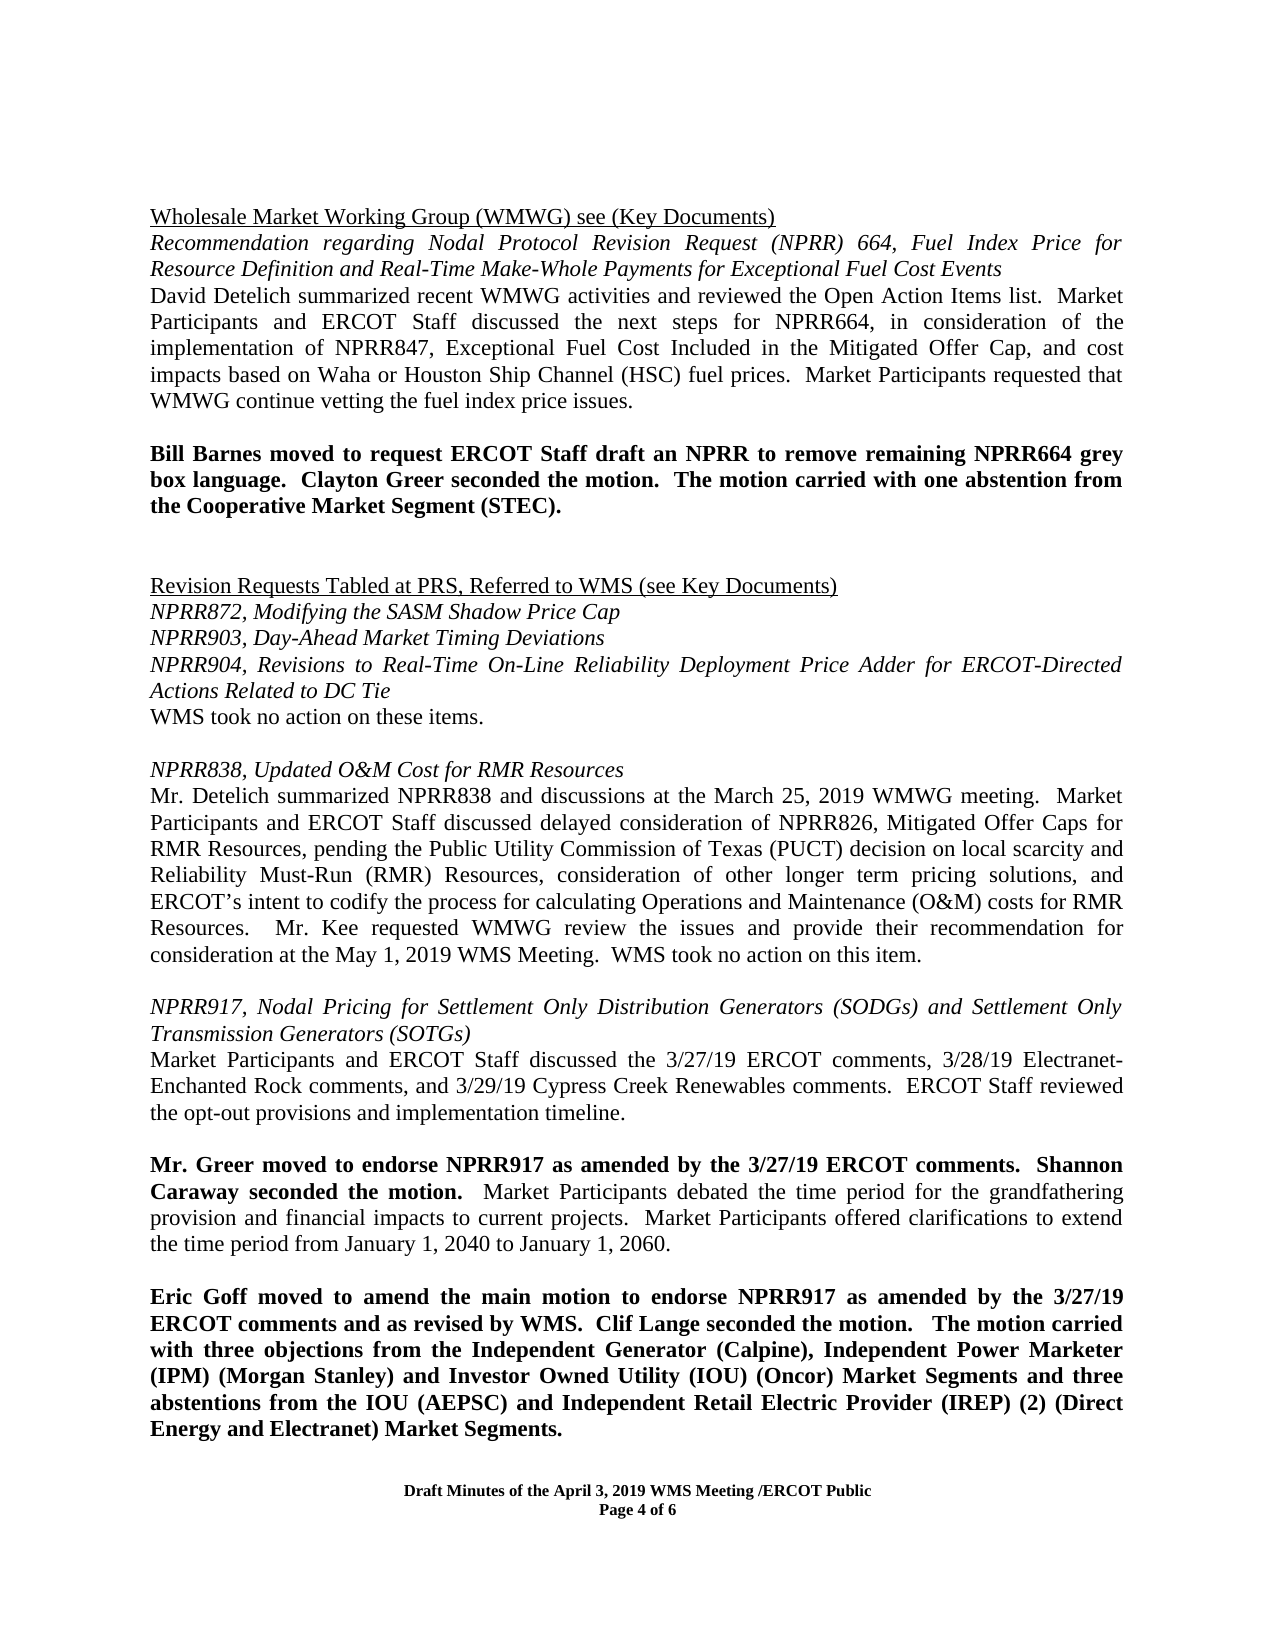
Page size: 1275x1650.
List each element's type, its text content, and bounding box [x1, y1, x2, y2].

text David Detelich summarized recent WMWG activities and reviewed the Open Action Items list. Market Participants and ERCOT Staff discussed the next steps for NPRR664, in consideration of the implementation of NPRR847, Exceptional Fuel Cost Included in the Mitigated Offer Cap, and cost impacts based on Waha or Houston Ship Channel (HSC) fuel prices. Market Participants requested that WMWG continue vetting the fuel index price issues. [150, 282, 1125, 413]
text Market Participants and ERCOT Staff discussed the 3/27/19 ERCOT comments, 3/28/19 Electranet-Enchanted Rock comments, and 3/29/19 Cypress Creek Renewables comments. ERCOT Staff reviewed the opt-out provisions and implementation timeline. [150, 1046, 1125, 1125]
text Bill Barnes moved to request ERCOT Staff draft an NPRR to remove remaining NPRR664 grey box language. Clayton Greer seconded the motion. The motion carried with one abstention from the Cooperative Market Segment (STEC). [150, 440, 1125, 519]
text WMS took no action on these items. [150, 703, 1125, 730]
text NPRR904, Revisions to Real-Time On-Line Reliability Deployment Price Adder for ERCOT-Directed Actions Related to DC Tie [150, 651, 1125, 703]
text Recommendation regarding Nodal Protocol Revision Request (NPRR) 664, Fuel Index Price for Resource Definition and Real-Time Make-Whole Payments for Exceptional Fuel Cost Events [150, 229, 1125, 282]
text NPRR838, Updated O&M Cost for RMR Resources [150, 756, 1125, 782]
text NPRR903, Day-Ahead Market Timing Deviations [150, 624, 1125, 651]
text Revision Requests Tabled at PRS, Referred to WMS (see Key Documents) [150, 572, 1125, 598]
text Wholesale Market Working Group (WMWG) see (Key Documents) [150, 203, 1125, 229]
text NPRR917, Nodal Pricing for Settlement Only Distribution Generators (SODGs) and Settlement Only Transmission Generators (SOTGs) [150, 993, 1125, 1046]
text Eric Goff moved to amend the main motion to endorse NPRR917 as amended by the 3/27/19 ERCOT comments and as revised by WMS. Clif Lange seconded the motion. The motion carried with three objections from the Independent Generator (Calpine), Independent Power Marketer (IPM) (Morgan Stanley) and Investor Owned Utility (IOU) (Oncor) Market Segments and three abstentions from the IOU (AEPSC) and Independent Retail Electric Provider (IREP) (2) (Direct Energy and Electranet) Market Segments. [150, 1283, 1125, 1441]
text Mr. Detelich summarized NPRR838 and discussions at the March 25, 2019 WMWG meeting. Market Participants and ERCOT Staff discussed delayed consideration of NPRR826, Mitigated Offer Caps for RMR Resources, pending the Public Utility Commission of Texas (PUCT) decision on local scarcity and Reliability Must-Run (RMR) Resources, consideration of other longer term pricing solutions, and ERCOT’s intent to codify the process for calculating Operations and Maintenance (O&M) costs for RMR Resources. Mr. Kee requested WMWG review the issues and provide their recommendation for consideration at the May 1, 2019 WMS Meeting. WMS took no action on this item. [150, 782, 1125, 967]
text Mr. Greer moved to endorse NPRR917 as amended by the 3/27/19 ERCOT comments. Shannon Caraway seconded the motion. Market Participants debated the time period for the grandfathering provision and financial impacts to current projects. Market Participants offered clarifications to extend the time period from January 1, 2040 to January 1, 2060. [150, 1151, 1125, 1257]
text NPRR872, Modifying the SASM Shadow Price Cap [150, 598, 1125, 624]
